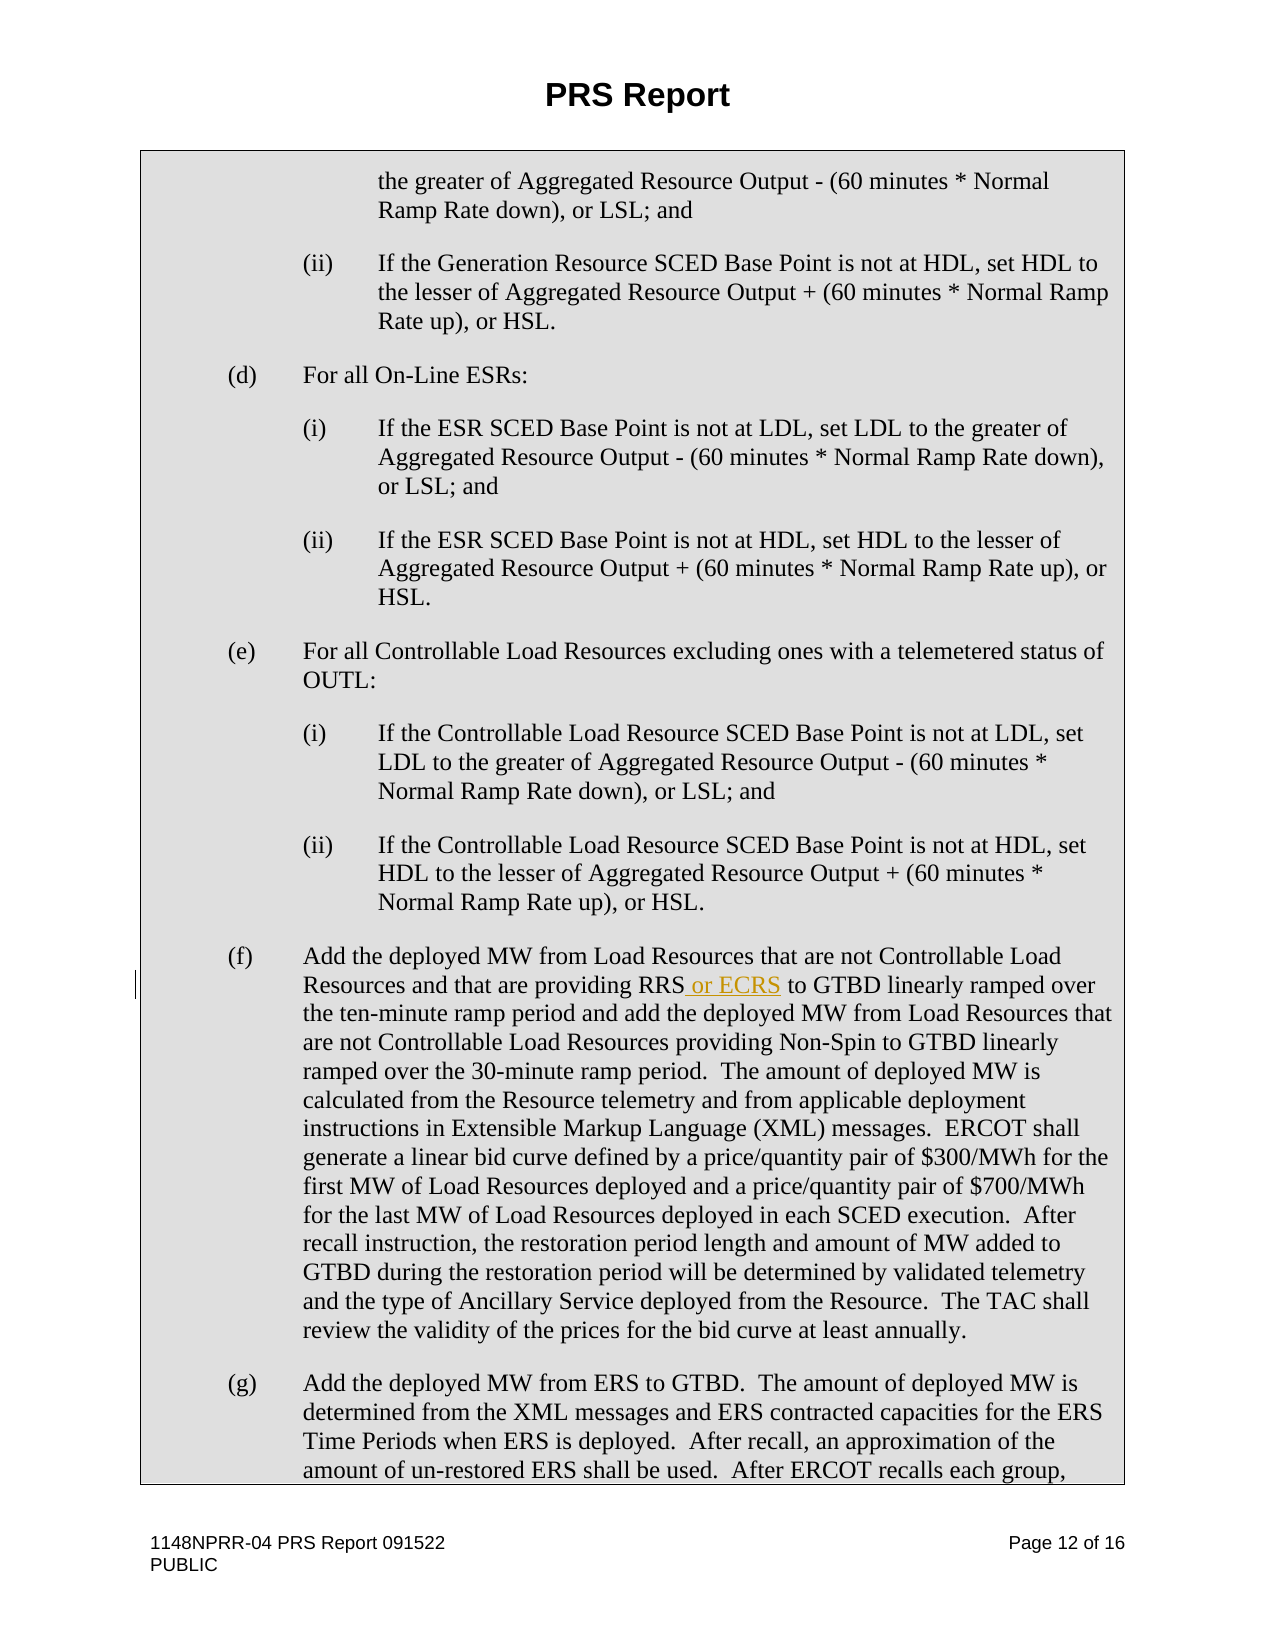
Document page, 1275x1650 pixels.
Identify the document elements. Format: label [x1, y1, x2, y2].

table_header [141, 151, 1124, 1483]
